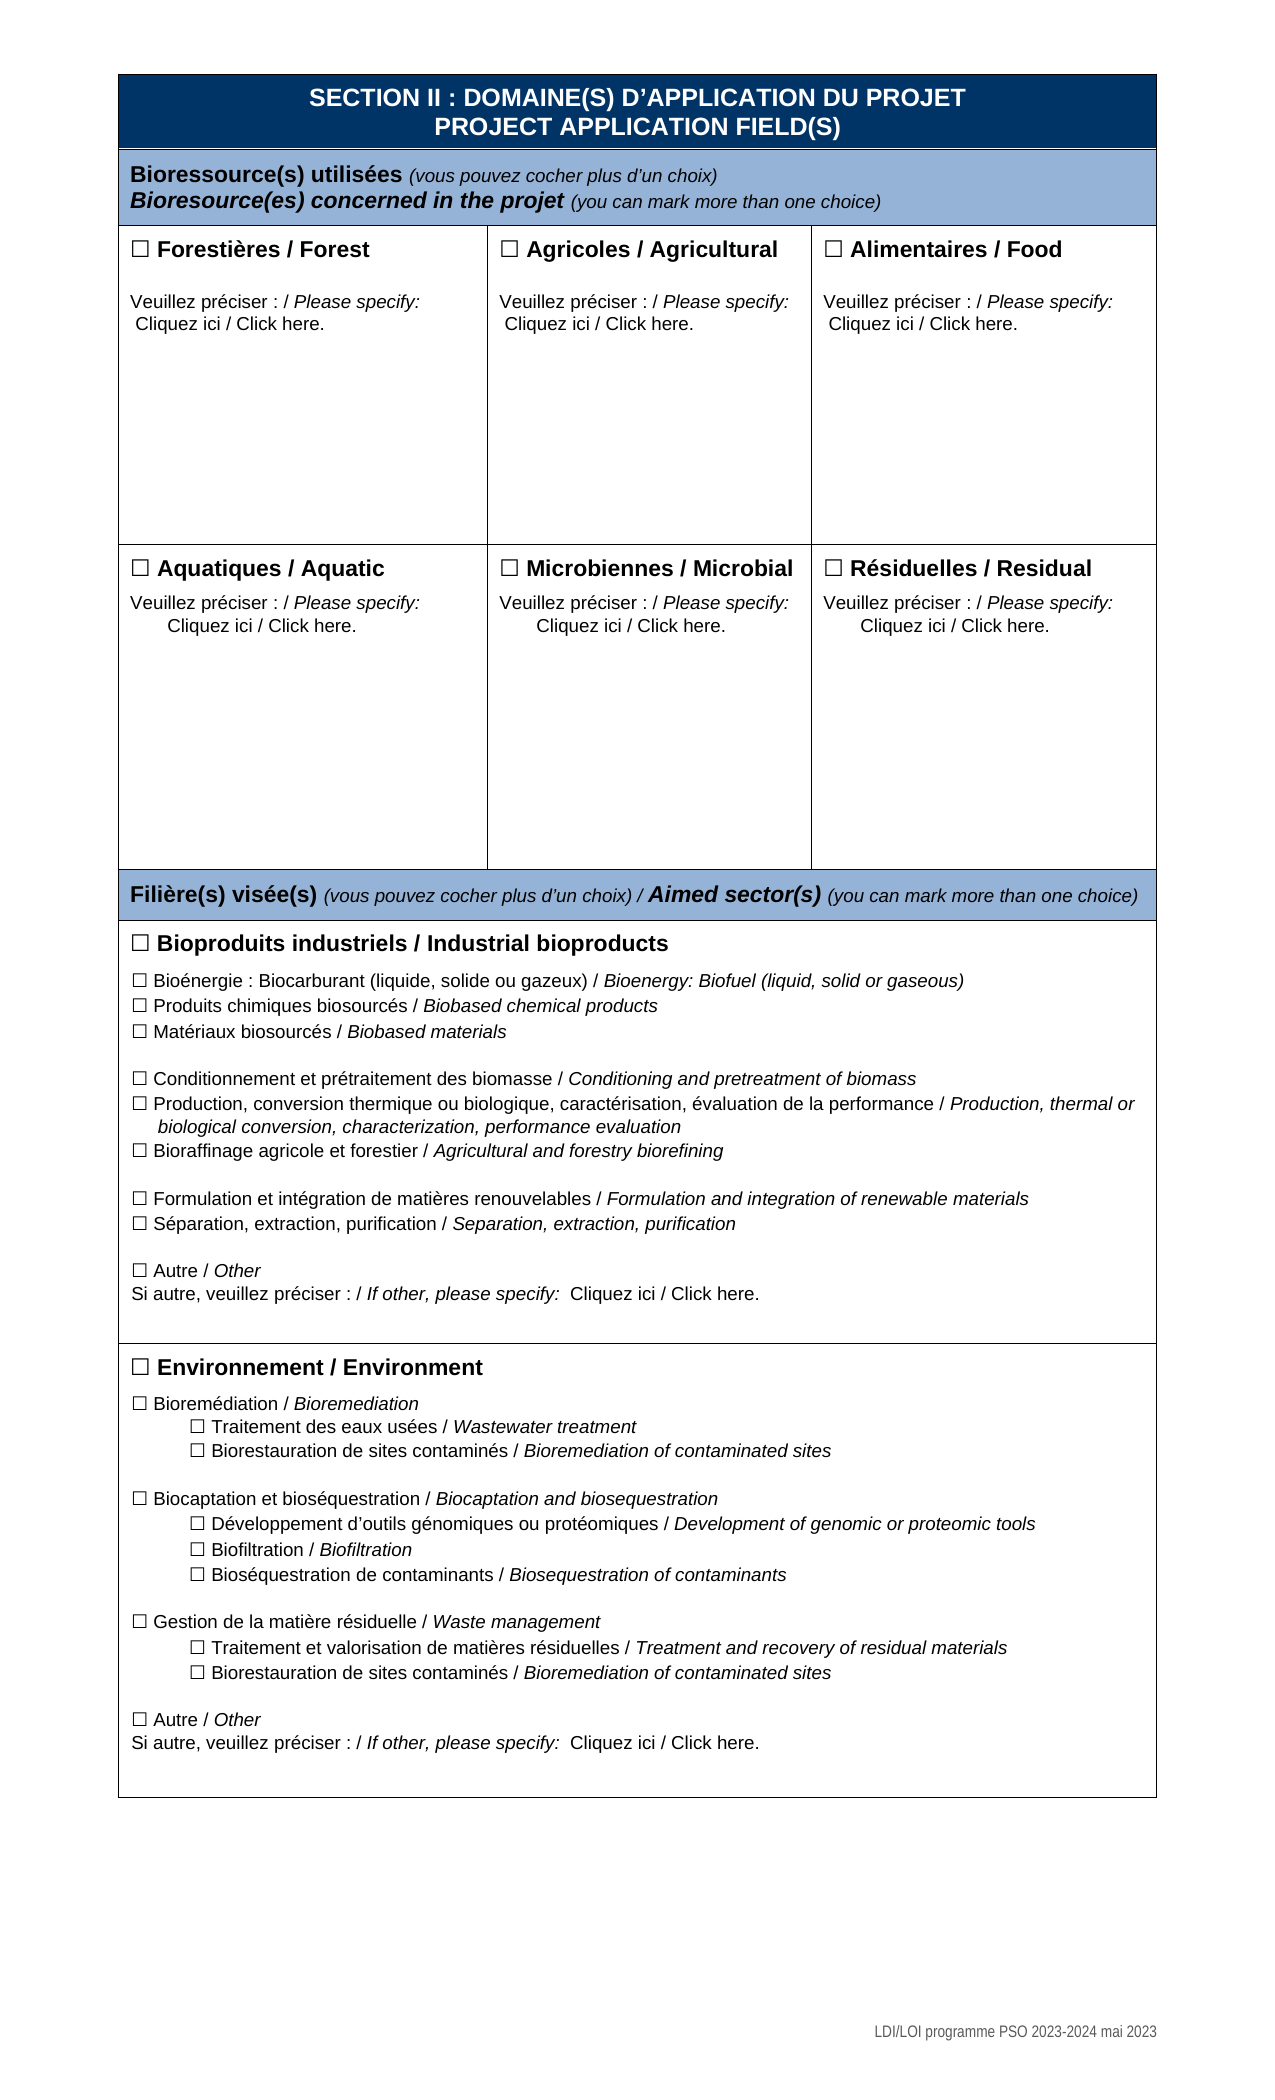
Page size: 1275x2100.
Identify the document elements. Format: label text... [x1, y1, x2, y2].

table_cell Aquatiques / Aquatic Veuillez préciser : / Please specify: [119, 545, 487, 869]
table_cell Forestières / Forest Veuillez préciser : / Please specify: [119, 226, 487, 544]
table_cell Filière(s) visée(s) (vous pouvez cocher plus d’un choix) / Aimed sector(s) (you can mark more than one choice) [119, 870, 1156, 920]
table_cell Environnement / Environment Bioremédiation / Bioremediation Traitement des eaux usées / Wastewater treatment Biorestauration de sites contaminés / Bioremediation of contaminated sites Biocaptation et bioséquestration / Biocaptation and biosequestration Développement d’outils génomiques ou protéomiques / Development of genomic or proteomic tools Biofiltration / Biofiltration Bioséquestration de contaminants / Biosequestration of contaminants Gestion de la matière résiduelle / Waste management Traitement et valorisation de matières résiduelles / Treatment and recovery of residual materials Biorestauration de sites contaminés / Bioremediation of contaminated sites Autre / Other Si autre, veuillez préciser : / If other, please specify: [119, 1344, 1156, 1797]
table_cell Bioproduits industriels / Industrial bioproducts Bioénergie : Biocarburant (liquide, solide ou gazeux) / Bioenergy: Biofuel (liquid, solid or gaseous) Produits chimiques biosourcés / Biobased chemical products Matériaux biosourcés / Biobased materials Conditionnement et prétraitement des biomasse / Conditioning and pretreatment of biomass Production, conversion thermique ou biologique, caractérisation, évaluation de la performance / Production, thermal or biological conversion, characterization, performance evaluation Bioraffinage agricole et forestier / Agricultural and forestry biorefining Formulation et intégration de matières renouvelables / Formulation and integration of renewable materials Séparation, extraction, purification / Separation, extraction, purification Autre / Other Si autre, veuillez préciser : / If other, please specify: [119, 921, 1156, 1343]
table_cell Résiduelles / Residual Veuillez préciser : / Please specify: [812, 545, 1156, 869]
table_cell Agricoles / Agricultural Veuillez préciser : / Please specify: [488, 226, 811, 544]
table_cell Alimentaires / Food Veuillez préciser : / Please specify: [812, 226, 1156, 544]
table_header SECTION II : Domaine(s) d’application du projet Project application FIELD(S) [119, 75, 1156, 148]
table_cell Microbiennes / Microbial Veuillez préciser : / Please specify: [488, 545, 811, 869]
table_cell Bioressource(s) utilisées (vous pouvez cocher plus d’un choix) Bioresource(es) concerned in the projet (you can mark more than one choice) [119, 150, 1156, 225]
